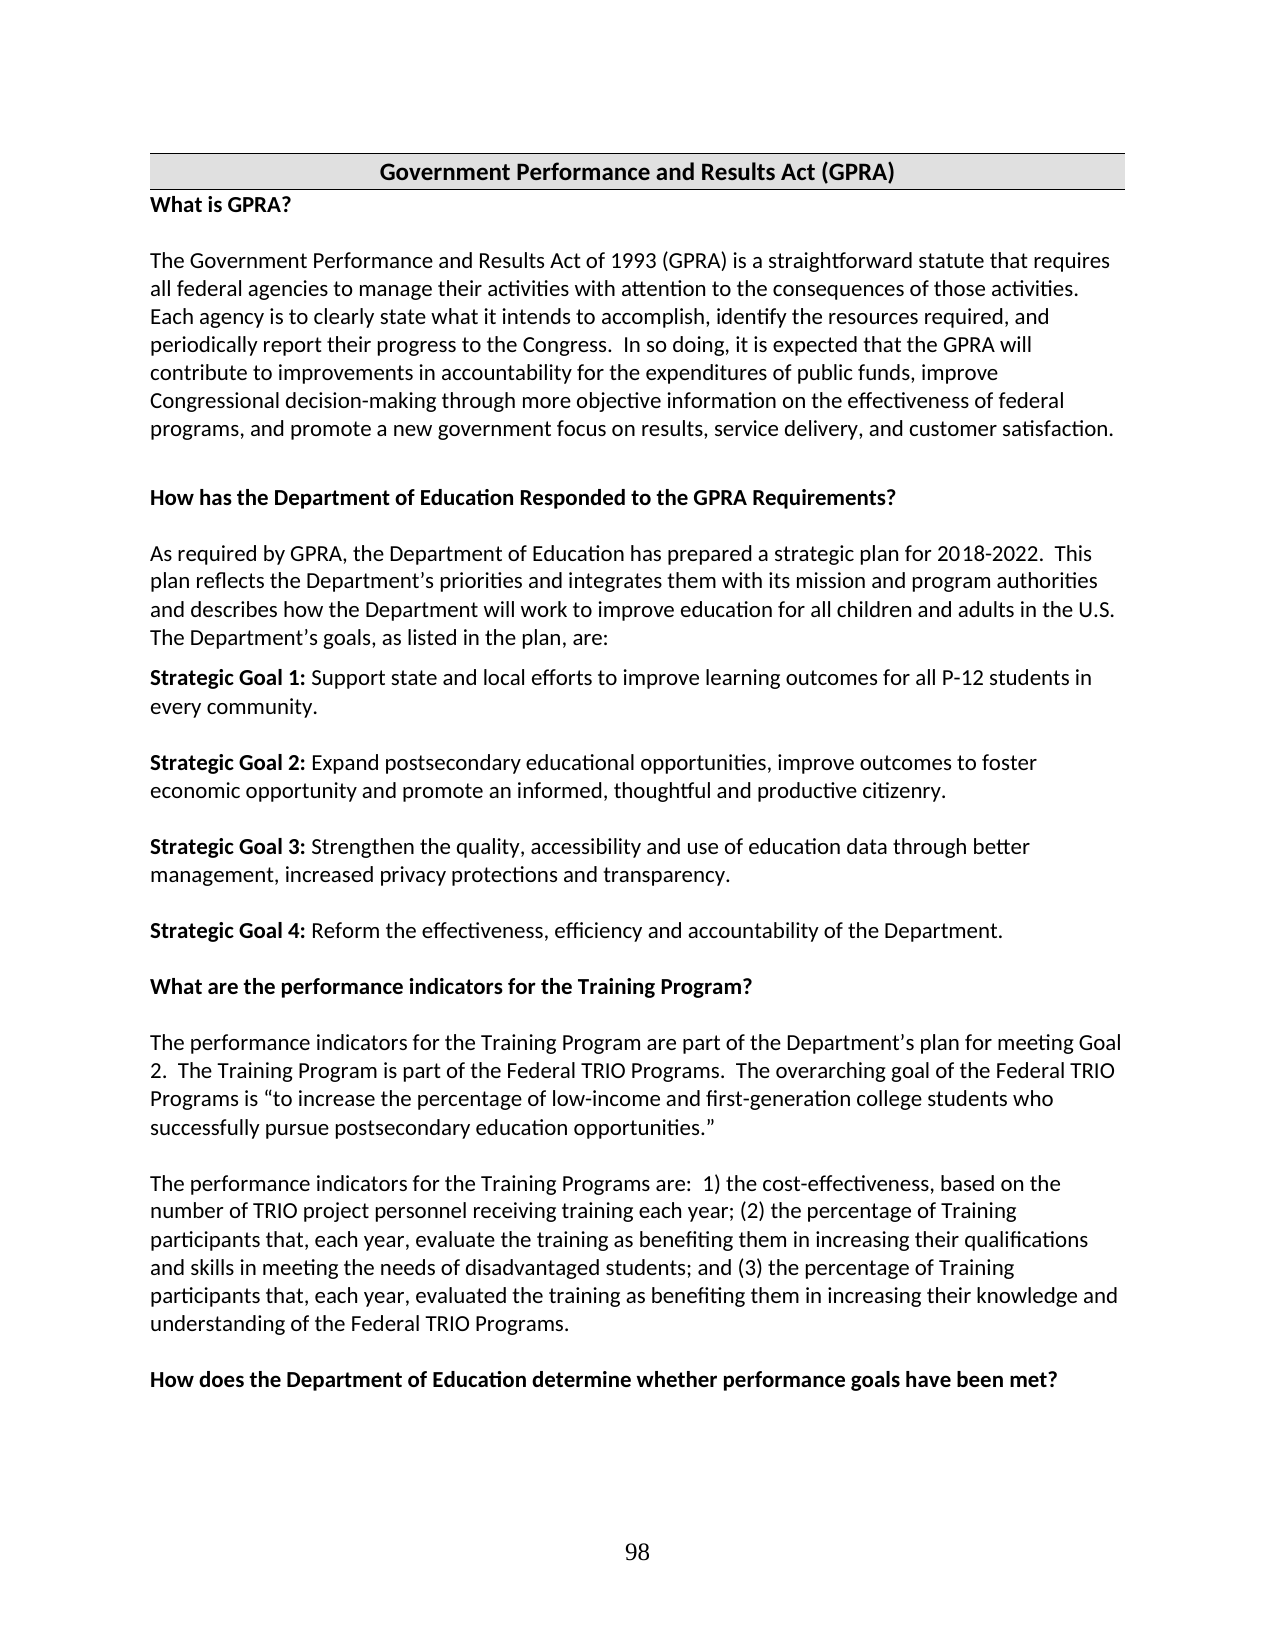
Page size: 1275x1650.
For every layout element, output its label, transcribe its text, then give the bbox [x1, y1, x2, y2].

text As required by GPRA, the Department of Education has prepared a strategic plan for 2018-2022. This plan reflects the Department’s priorities and integrates them with its mission and program authorities and describes how the Department will work to improve education for all children and adults in the U.S. The Department’s goals, as listed in the plan, are: [150, 539, 1125, 651]
text What is GPRA? [150, 190, 1125, 218]
text How has the Department of Education Responded to the GPRA Requirements? [150, 483, 1125, 511]
text Strategic Goal 4: Reform the effectiveness, efficiency and accountability of the Department. [150, 916, 1125, 944]
text The performance indicators for the Training Programs are: 1) the cost-effectiveness, based on the number of TRIO project personnel receiving training each year; (2) the percentage of Training participants that, each year, evaluate the training as benefiting them in increasing their qualifications and skills in meeting the needs of disadvantaged students; and (3) the percentage of Training participants that, each year, evaluated the training as benefiting them in increasing their knowledge and understanding of the Federal TRIO Programs. [150, 1169, 1125, 1337]
text The Government Performance and Results Act of 1993 (GPRA) is a straightforward statute that requires all federal agencies to manage their activities with attention to the consequences of those activities. Each agency is to clearly state what it intends to accomplish, identify the resources required, and periodically report their progress to the Congress. In so doing, it is expected that the GPRA will contribute to improvements in accountability for the expenditures of public funds, improve Congressional decision-making through more objective information on the effectiveness of federal programs, and promote a new government focus on results, service delivery, and customer satisfaction. [150, 246, 1125, 442]
text Strategic Goal 3: Strengthen the quality, accessibility and use of education data through better management, increased privacy protections and transparency. [150, 832, 1125, 888]
text Strategic Goal 1: Support state and local efforts to improve learning outcomes for all P-12 students in every community. [150, 663, 1125, 720]
subtitle Government Performance and Results Act (GPRA) [150, 154, 1125, 189]
text Strategic Goal 2: Expand postsecondary educational opportunities, improve outcomes to foster economic opportunity and promote an informed, thoughtful and productive citizenry. [150, 748, 1125, 804]
text How does the Department of Education determine whether performance goals have been met? [150, 1365, 1125, 1393]
text The performance indicators for the Training Program are part of the Department’s plan for meeting Goal 2. The Training Program is part of the Federal TRIO Programs. The overarching goal of the Federal TRIO Programs is “to increase the percentage of low-income and first-generation college students who successfully pursue postsecondary education opportunities.” [150, 1028, 1125, 1141]
text What are the performance indicators for the Training Program? [150, 972, 1125, 1001]
